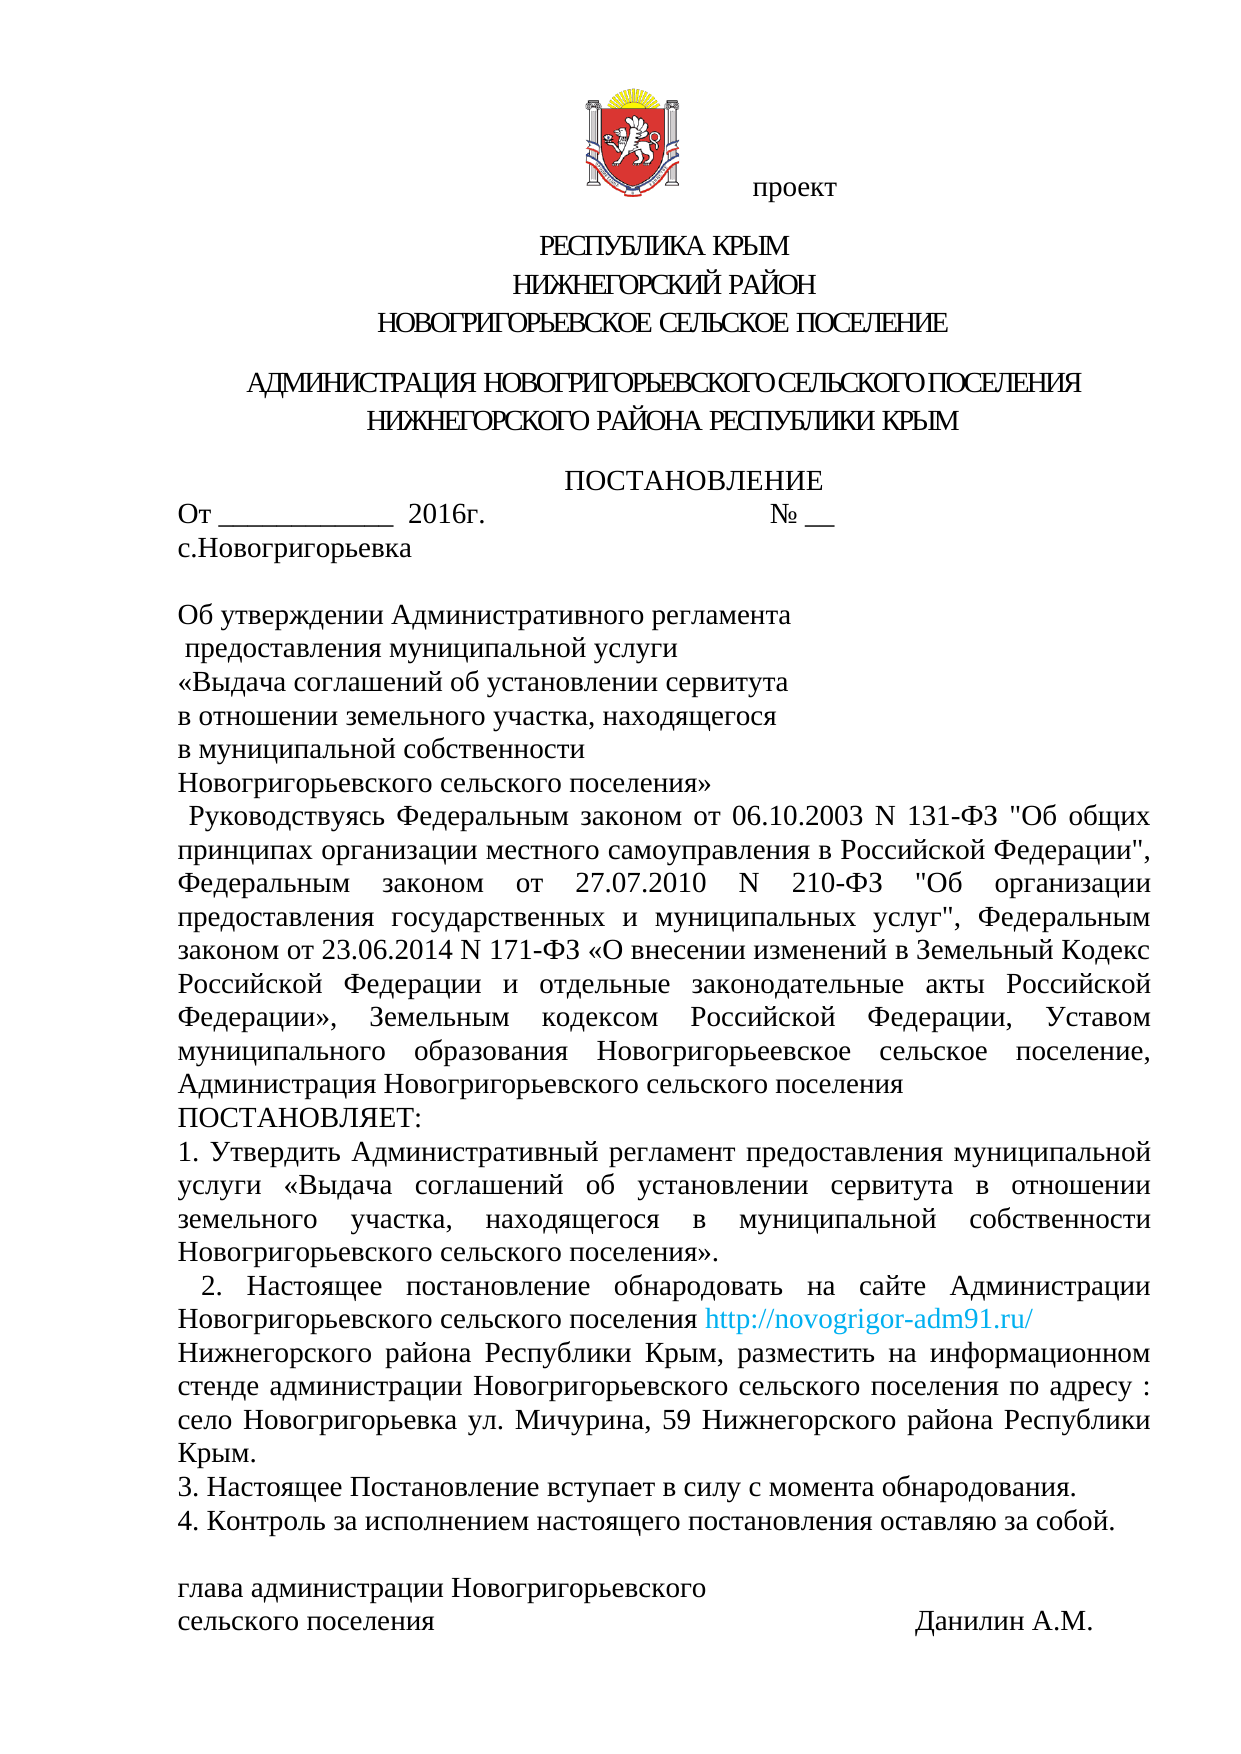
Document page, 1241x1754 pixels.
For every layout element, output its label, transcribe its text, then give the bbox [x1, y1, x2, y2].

text 2. Настоящее постановление обнародовать на сайте Администрации Новогригорьевского сельского поселения http://novogrigor-adm91.ru/ [177, 1268, 1152, 1335]
text Руководствуясь Федеральным законом от 06.10.2003 N 131-ФЗ "Об общих принципах организации местного самоуправления в Российской Федерации", Федеральным законом от 27.07.2010 N 210-ФЗ "Об организации предоставления государственных и муниципальных услуг", Федеральным законом от 23.06.2014 N 171-ФЗ «О внесении изменений в Земельный Кодекс Российской Федерации и отдельные законодательные акты Российской Федерации», Земельным кодексом Российской Федерации, Уставом муниципального образования Новогригорьеевское сельское поселение, Администрация Новогригорьевского сельского поселения [177, 798, 1152, 1100]
picture [585, 88, 680, 197]
text РЕСПУБЛИКА КРЫМ НИЖНЕГОРСКИЙ РАЙОН НОВОГРИГОРЬЕВСКОЕ СЕЛЬСКОЕ ПОСЕЛЕНИЕ [177, 228, 1152, 339]
text 3. Настоящее Постановление вступает в силу с момента обнародования. [177, 1469, 1152, 1503]
text глава администрации Новогригорьевского [177, 1570, 1152, 1603]
text От ____________ 2016г. № __ [177, 496, 1152, 530]
text в отношении земельного участка, находящегося [177, 698, 1152, 731]
text с.Новогригорьевка [177, 530, 1152, 563]
text АДМИНИСТРАЦИЯ НОВОГРИГОРЬЕВСКОГО СЕЛЬСКОГО ПОСЕЛЕНИЯ НИЖНЕГОРСКОГО РАЙОНА РЕСПУБЛИКИ КРЫМ [177, 365, 1152, 437]
text сельского поселения Данилин А.М. [177, 1603, 1152, 1637]
text ПОСТАНОВЛЯЕТ: [177, 1100, 1152, 1134]
text Об утверждении Административного регламента [177, 597, 1152, 631]
text проект [177, 89, 1152, 203]
text 4. Контроль за исполнением настоящего постановления оставляю за собой. [177, 1503, 1152, 1536]
text Новогригорьевского сельского поселения» [177, 765, 1152, 798]
text «Выдача соглашений об установлении сервитута [177, 664, 1152, 698]
text в муниципальной собственности [177, 731, 1152, 765]
text Нижнегорского района Республики Крым, разместить на информационном стенде администрации Новогригорьевского сельского поселения по адресу : село Новогригорьевка ул. Мичурина, 59 Нижнегорского района Республики Крым. [177, 1335, 1152, 1469]
text 1. Утвердить Административный регламент предоставления муниципальной услуги «Выдача соглашений об установлении сервитута в отношении земельного участка, находящегося в муниципальной собственности Новогригорьевского сельского поселения». [177, 1134, 1152, 1268]
text ПОСТАНОВЛЕНИЕ [177, 463, 1152, 496]
text предоставления муниципальной услуги [177, 631, 1152, 664]
